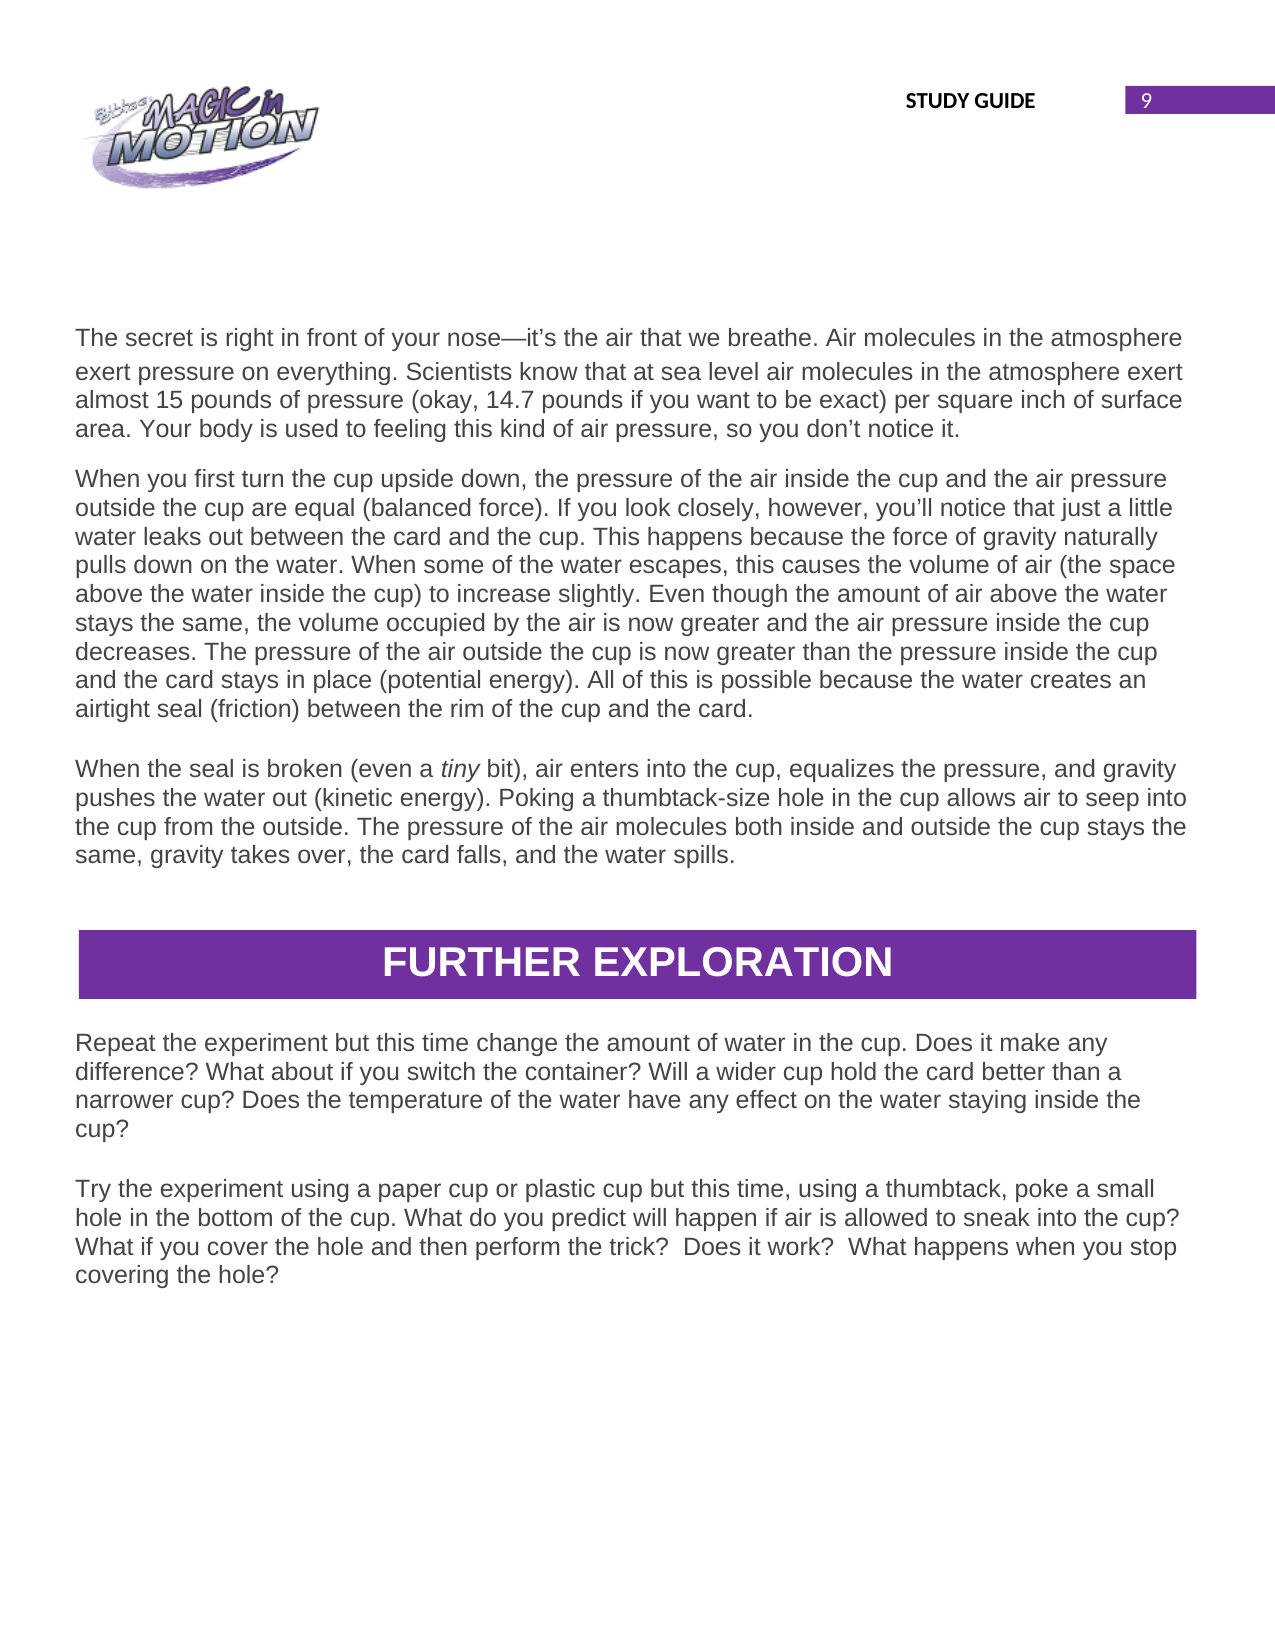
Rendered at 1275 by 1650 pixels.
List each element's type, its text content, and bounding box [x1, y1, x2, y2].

text Repeat the experiment but this time change the amount of water in the cup. Does it make any difference? What about if you switch the container? Will a wider cup hold the card better than a narrower cup? Does the temperature of the water have any effect on the water staying inside the cup? [75, 919, 1200, 1143]
picture [75, 75, 325, 201]
text Try the experiment using a paper cup or plastic cup but this time, using a thumbtack, poke a small hole in the bottom of the cup. What do you predict will happen if air is allowed to sneak into the cup? What if you cover the hole and then perform the trick? Does it work? What happens when you stop covering the hole? [75, 1174, 1200, 1289]
text When you first turn the cup upside down, the pressure of the air inside the cup and the air pressure outside the cup are equal (balanced force). If you look closely, however, you’ll notice that just a little water leaks out between the card and the cup. This happens because the force of gravity naturally pulls down on the water. When some of the water escapes, this causes the volume of air (the space above the water inside the cup) to increase slightly. Even though the amount of air above the water stays the same, the volume occupied by the air is now greater and the air pressure inside the cup decreases. The pressure of the air outside the cup is now greater than the pressure inside the cup and the card stays in place (potential energy). All of this is possible because the water creates an airtight seal (friction) between the rim of the cup and the card. [75, 464, 1200, 723]
text When the seal is broken (even a tiny bit), air enters into the cup, equalizes the pressure, and gravity pushes the water out (kinetic energy). Poking a thumbtack-size hole in the cup allows air to seep into the cup from the outside. The pressure of the air molecules both inside and outside the cup stays the same, gravity takes over, the card falls, and the water spills. [75, 754, 1200, 869]
text Top of FormBottom of FormThe secret is right in front of your nose—it’s the air that we breathe. Air molecules in the atmosphere exert pressure on everything. Scientists know that at sea level air molecules in the atmosphere exert almost 15 pounds of pressure (okay, 14.7 pounds if you want to be exact) per square inch of surface area. Your body is used to feeling this kind of air pressure, so you don’t notice it. [75, 299, 1200, 443]
